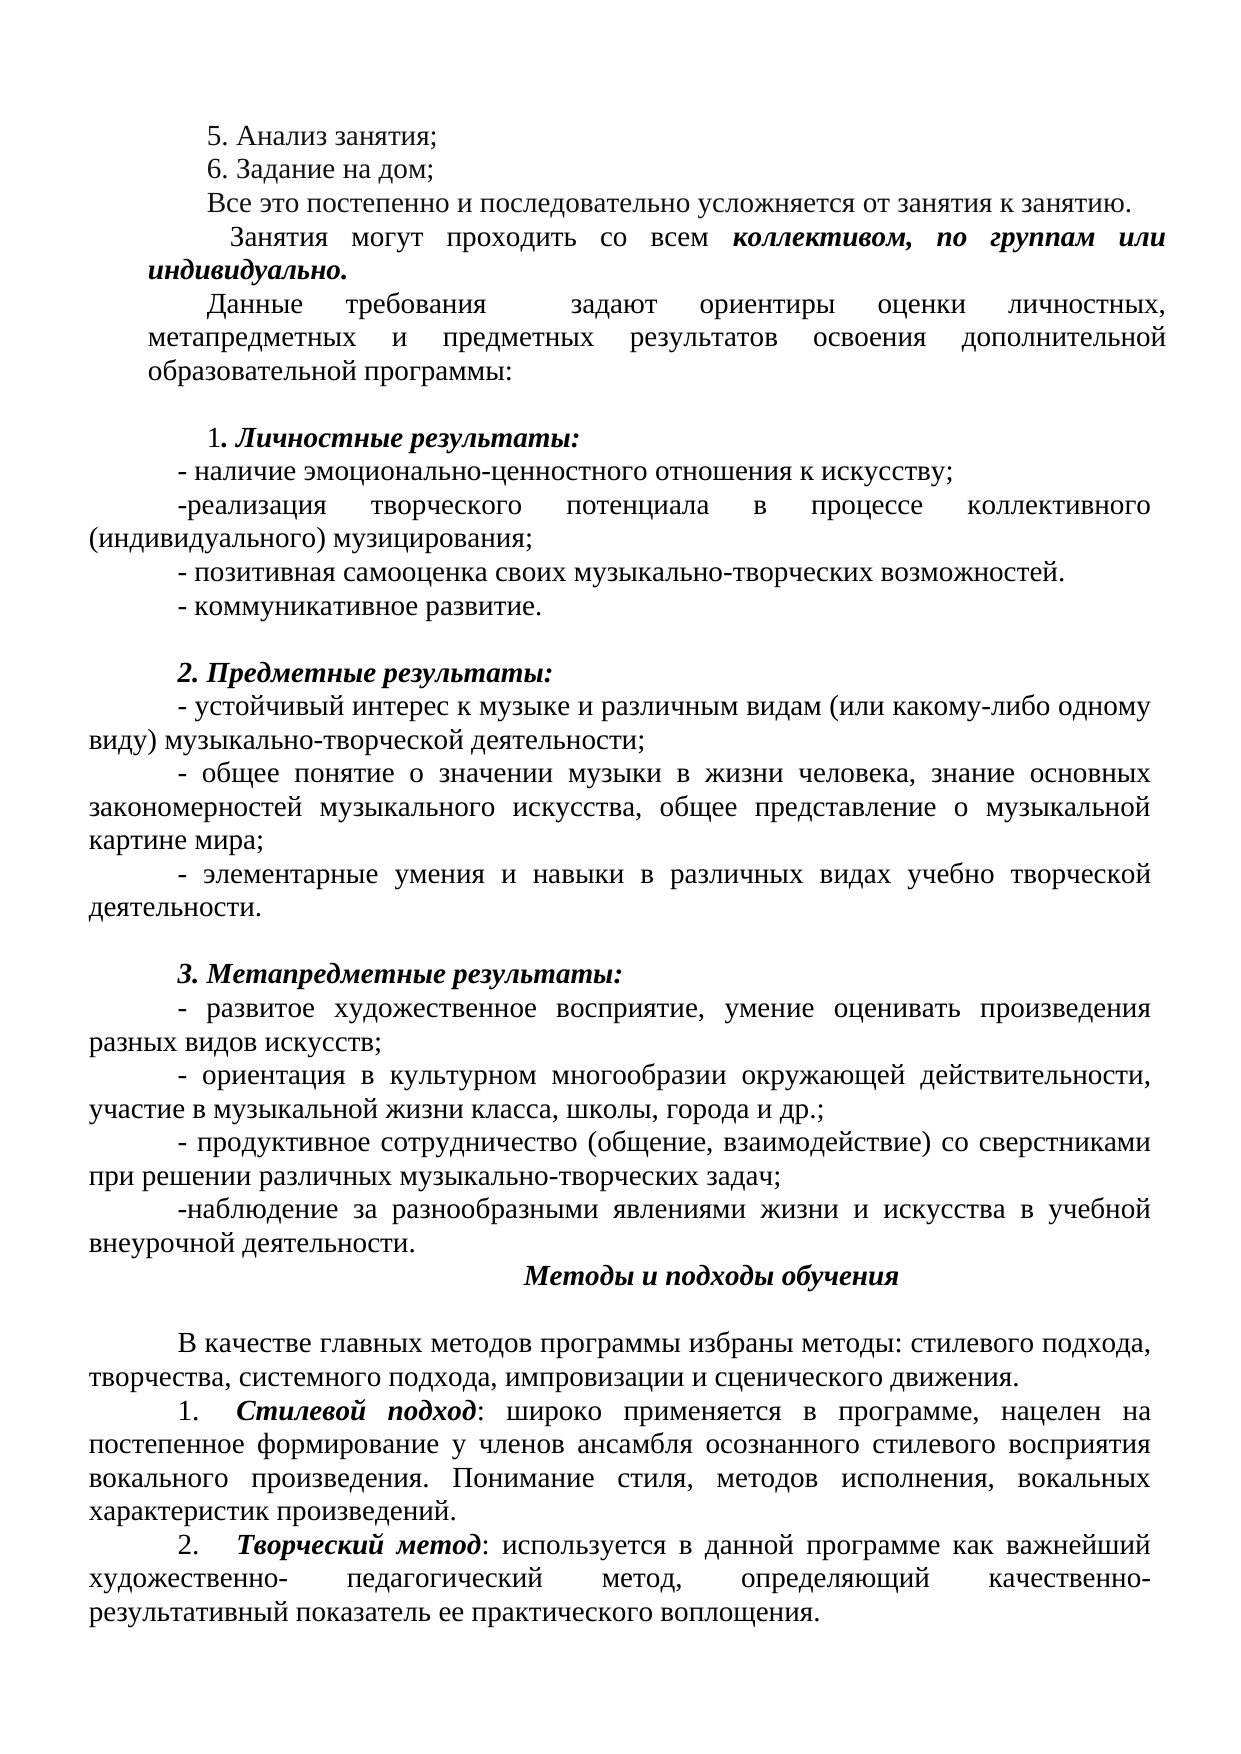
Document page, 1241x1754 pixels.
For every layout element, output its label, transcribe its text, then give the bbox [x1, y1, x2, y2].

text - позитивная самооценка своих музыкально-творческих возможностей. [88, 554, 1152, 588]
text В качестве главных методов программы избраны методы: стилевого подхода, творчества, системного подхода, импровизации и сценического движения. [88, 1326, 1152, 1393]
text - наличие эмоционально-ценностного отношения к искусству; [88, 453, 1152, 487]
text 6. Задание на дом; [148, 152, 1167, 185]
text 2. Предметные результаты: [88, 655, 1152, 688]
text - коммуникативное развитие. [88, 588, 1152, 621]
text 1. Личностные результаты: [148, 420, 1167, 453]
text - развитое художественное восприятие, умение оценивать произведения разных видов искусств; [88, 990, 1152, 1057]
text - элементарные умения и навыки в различных видах учебно творческой деятельности. [88, 856, 1152, 923]
text 1. Стилевой подход: широко применяется в программе, нацелен на постепенное формирование у членов ансамбля осознанного стилевого восприятия вокального произведения. Понимание стиля, методов исполнения, вокальных характеристик произведений. [88, 1393, 1152, 1527]
text - устойчивый интерес к музыке и различным видам (или какому-либо одному виду) музыкально-творческой деятельности; [88, 688, 1152, 755]
text - общее понятие о значении музыки в жизни человека, знание основных закономерностей музыкального искусства, общее представление о музыкальной картине мира; [88, 755, 1152, 856]
text 3. Метапредметные результаты: [88, 957, 1152, 990]
text 5. Анализ занятия; [148, 118, 1167, 152]
text Методы и подходы обучения [271, 1258, 1152, 1292]
text Данные требования задают ориентиры оценки личностных, метапредметных и предметных результатов освоения дополнительной образовательной программы: [148, 286, 1167, 386]
text - ориентация в культурном многообразии окружающей действительности, участие в музыкальной жизни класса, школы, города и др.; [88, 1057, 1152, 1124]
text 2. Творческий метод: используется в данной программе как важнейший художественно- педагогический метод, определяющий качественно- результативный показатель ее практического воплощения. [88, 1527, 1152, 1627]
text -реализация творческого потенциала в процессе коллективного (индивидуального) музицирования; [88, 487, 1152, 554]
text -наблюдение за разнообразными явлениями жизни и искусства в учебной внеурочной деятельности. [88, 1191, 1152, 1258]
text - продуктивное сотрудничество (общение, взаимодействие) со сверстниками при решении различных музыкально-творческих задач; [88, 1124, 1152, 1191]
text Все это постепенно и последовательно усложняется от занятия к занятию. [148, 185, 1167, 219]
text Занятия могут проходить со всем коллективом, по группам или индивидуально. [148, 219, 1167, 286]
